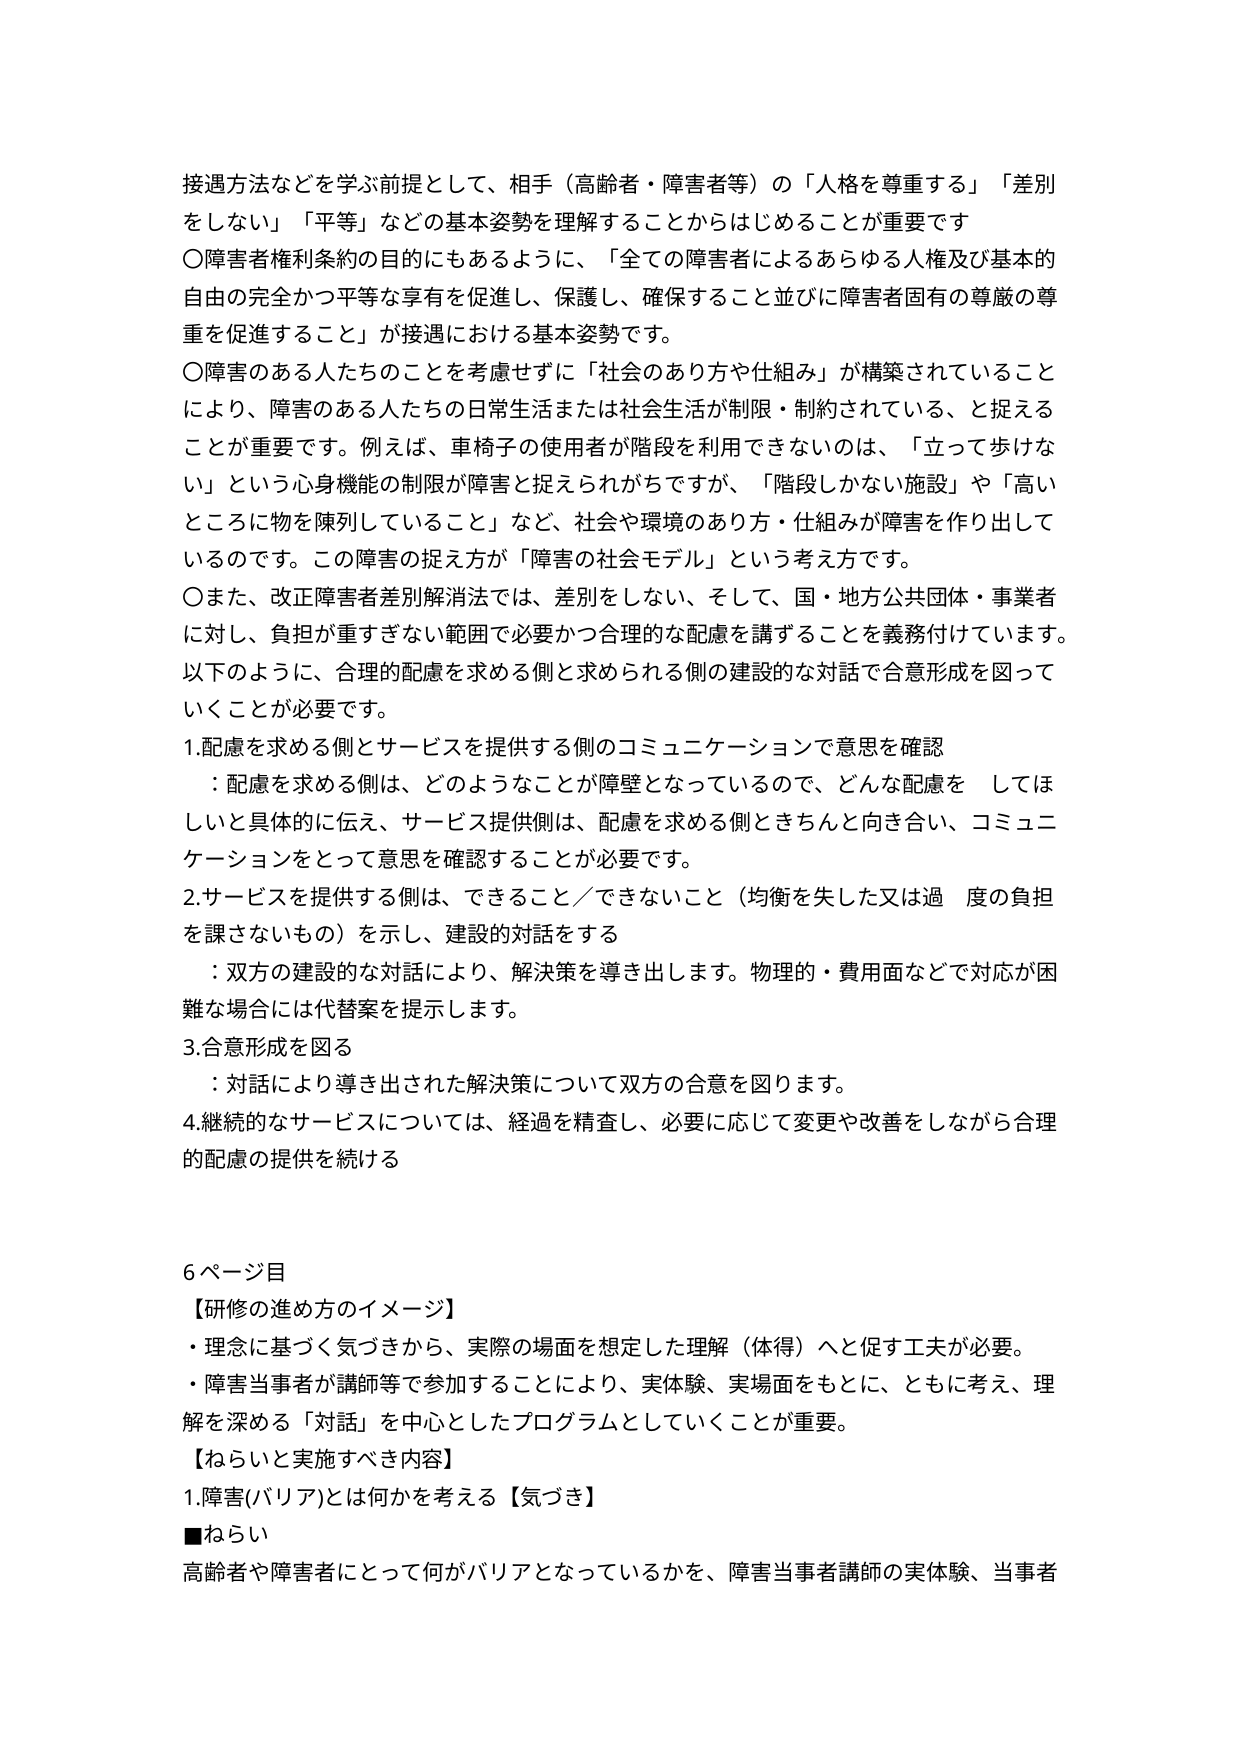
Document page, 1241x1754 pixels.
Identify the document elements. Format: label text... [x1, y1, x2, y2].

text 〇また、改正障害者差別解消法では、差別をしない、そして、国・地方公共団体・事業者に対し、負担が重すぎない範囲で必要かつ合理的な配慮を講ずることを義務付けています。以下のように、合理的配慮を求める側と求められる側の建設的な対話で合意形成を図っていくことが必要です。 [183, 577, 1058, 727]
text 〇障害者権利条約の目的にもあるように、「全ての障害者によるあらゆる人権及び基本的自由の完全かつ平等な享有を促進し、保護し、確保すること並びに障害者固有の尊厳の尊重を促進すること」が接遇における基本姿勢です。 [183, 239, 1058, 352]
text 1.配慮を求める側とサービスを提供する側のコミュニケーションで意思を確認 [183, 727, 1058, 764]
text 接遇方法などを学ぶ前提として、相手（高齢者・障害者等）の「人格を尊重する」「差別をしない」「平等」などの基本姿勢を理解することからはじめることが重要です [183, 164, 1058, 239]
text 〇障害のある人たちのことを考慮せずに「社会のあり方や仕組み」が構築されていることにより、障害のある人たちの日常生活または社会生活が制限・制約されている、と捉えることが重要です。例えば、車椅子の使用者が階段を利用できないのは、「立って歩けない」という心身機能の制限が障害と捉えられがちですが、「階段しかない施設」や「高いところに物を陳列していること」など、社会や環境のあり方・仕組みが障害を作り出しているのです。この障害の捉え方が「障害の社会モデル」という考え方です。 [183, 352, 1058, 577]
text 【研修の進め方のイメージ】 [183, 1289, 1058, 1327]
text ■ねらい [183, 1514, 1058, 1552]
text 2.サービスを提供する側は、できること／できないこと（均衡を失した又は過 度の負担を課さないもの）を示し、建設的対話をする [183, 877, 1058, 952]
text 4.継続的なサービスについては、経過を精査し、必要に応じて変更や改善をしながら合理的配慮の提供を続ける [183, 1102, 1058, 1177]
text ・理念に基づく気づきから、実際の場面を想定した理解（体得）へと促す工夫が必要。 [183, 1327, 1058, 1364]
text ：対話により導き出された解決策について双方の合意を図ります。 [183, 1064, 1058, 1102]
text 【ねらいと実施すべき内容】 [183, 1439, 1058, 1477]
text ・障害当事者が講師等で参加することにより、実体験、実場面をもとに、ともに考え、理解を深める「対話」を中心としたプログラムとしていくことが重要。 [183, 1364, 1058, 1439]
text 6ページ目 [183, 1252, 1058, 1289]
text ：双方の建設的な対話により、解決策を導き出します。物理的・費用面などで対応が困難な場合には代替案を提示します。 [183, 952, 1058, 1027]
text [183, 1552, 1058, 1589]
text 1.障害(バリア)とは何かを考える【気づき】 [183, 1477, 1058, 1514]
text ：配慮を求める側は、どのようなことが障壁となっているので、どんな配慮を してほしいと具体的に伝え、サービス提供側は、配慮を求める側ときちんと向き合い、コミュニケーションをとって意思を確認することが必要です。 [183, 764, 1058, 877]
text 3.合意形成を図る [183, 1027, 1058, 1064]
